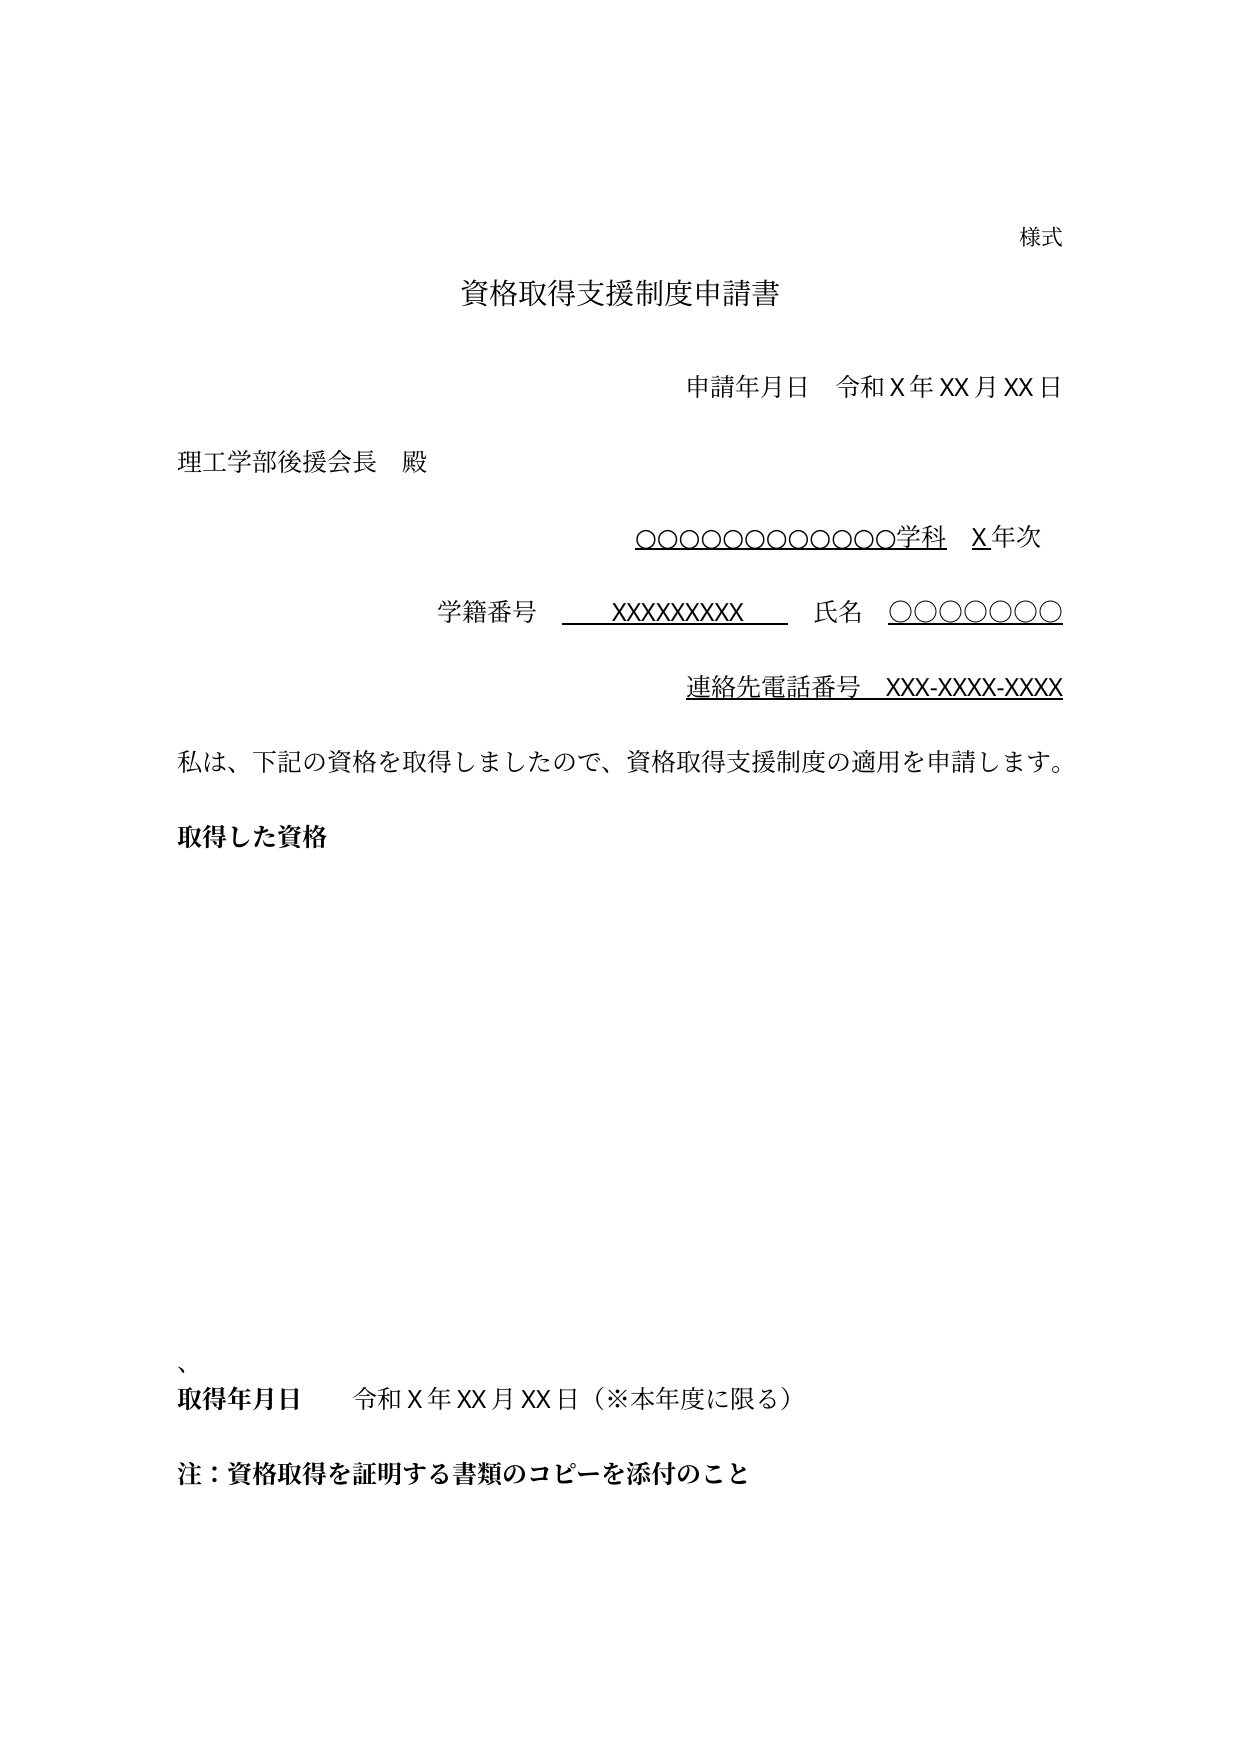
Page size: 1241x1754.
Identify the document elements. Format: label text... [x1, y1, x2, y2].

text 学籍番号 XXXXXXXXX 氏名 ○○○○○○○ [177, 592, 1063, 629]
text 様式 [177, 217, 1063, 254]
text 取得年月日 令和X年XX月XX日（※本年度に限る） [177, 1379, 1063, 1417]
text 申請年月日 令和X年XX月XX日 [177, 367, 1063, 404]
text 理工学部後援会長 殿 [177, 442, 1063, 479]
text 取得した資格 [177, 817, 1063, 854]
text ○○○○○○○○○○○○学科 X年次 [177, 517, 1041, 554]
text 連絡先電話番号 XXX-XXXX-XXXX [177, 667, 1063, 704]
text 資格取得支援制度申請書 [177, 254, 1063, 329]
text 、 [177, 1342, 1063, 1379]
text 注：資格取得を証明する書類のコピーを添付のこと [177, 1454, 1063, 1492]
text 私は、下記の資格を取得しましたので、資格取得支援制度の適用を申請します。 [177, 742, 1063, 779]
